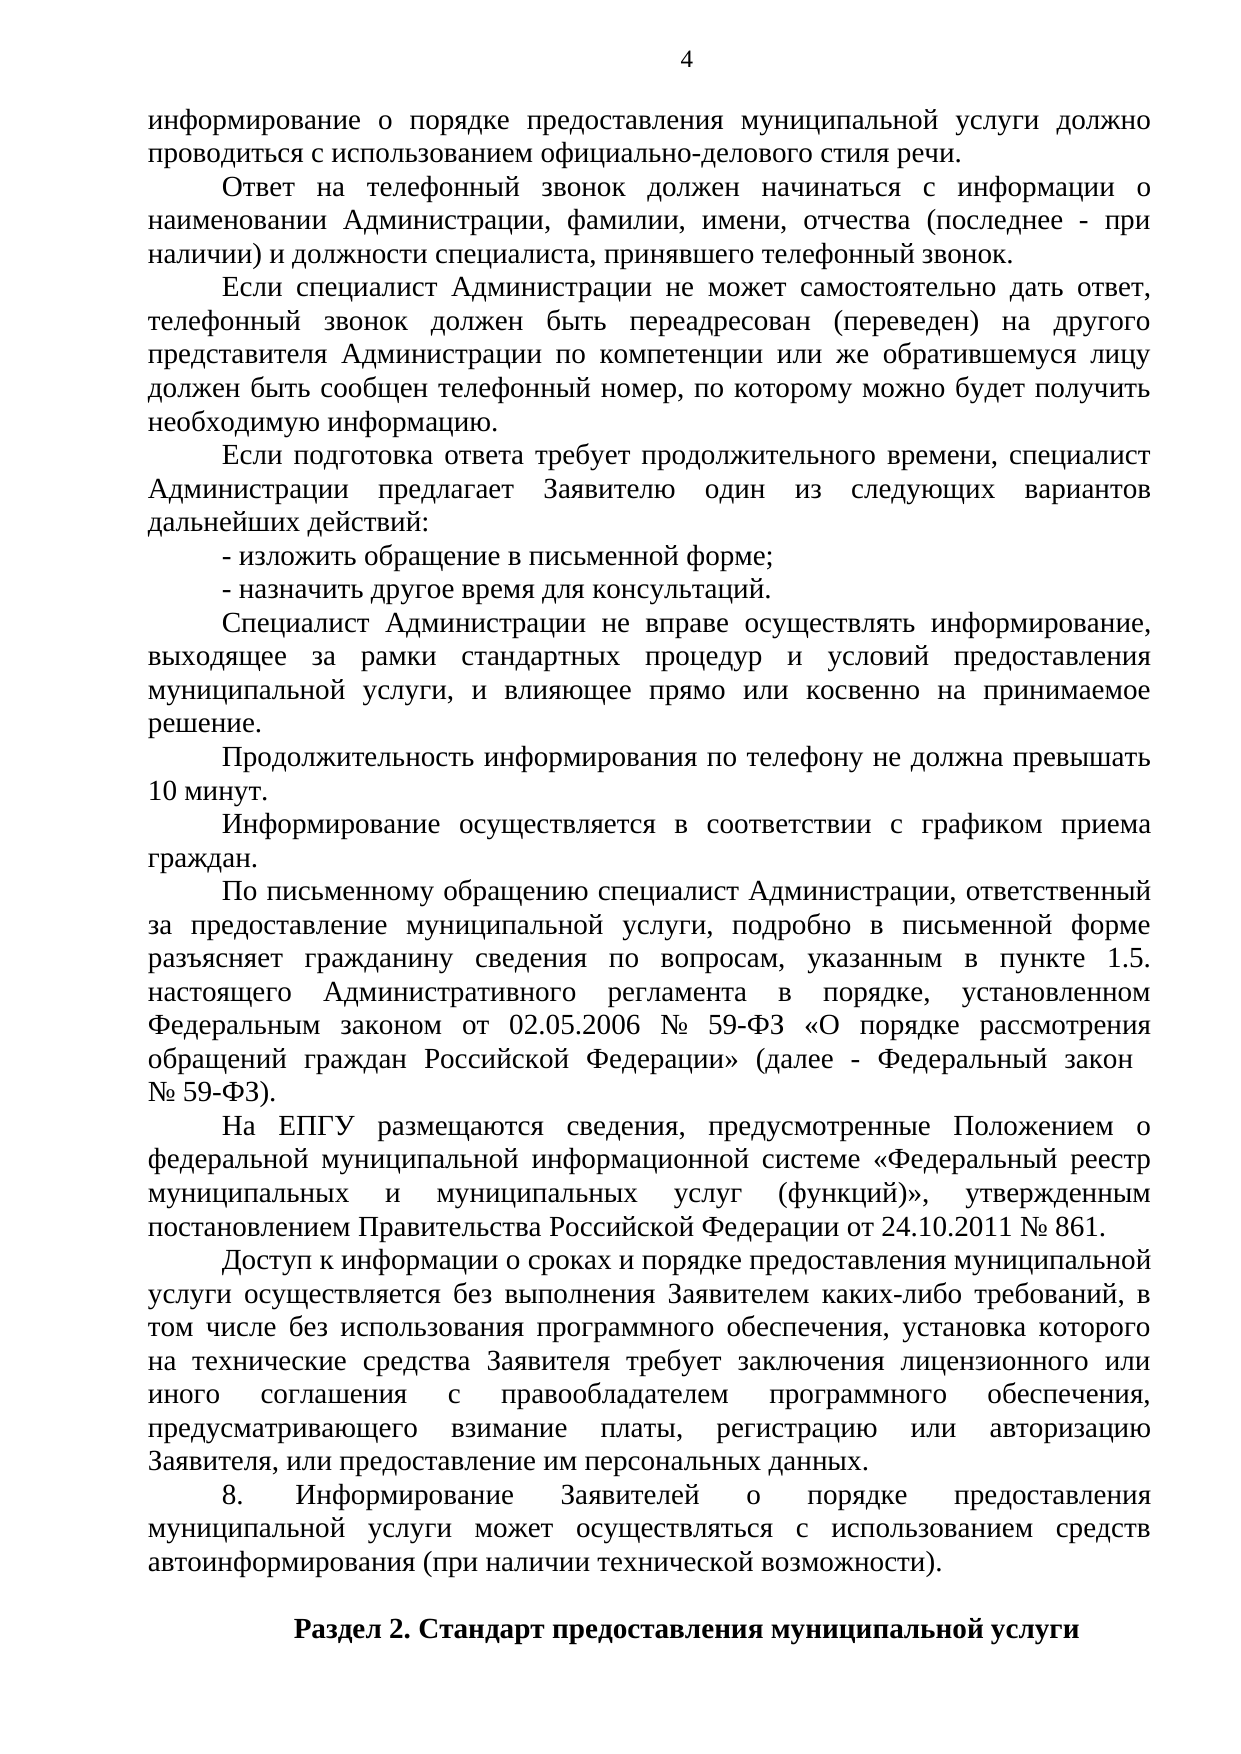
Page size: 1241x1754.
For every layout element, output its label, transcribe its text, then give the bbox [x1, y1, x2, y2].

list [148, 102, 1152, 169]
text Продолжительность информирования по телефону не должна превышать 10 минут. [148, 739, 1152, 806]
text Информирование осуществляется в соответствии с графиком приема граждан. [148, 806, 1152, 873]
text Ответ на телефонный звонок должен начинаться с информации о наименовании Администрации, фамилии, имени, отчества (последнее - при наличии) и должности специалиста, принявшего телефонный звонок. [148, 169, 1152, 269]
list Информирование Заявителей о порядке предоставления муниципальной услуги может осуществляться с использованием средств автоинформирования (при наличии технической возможности). [148, 1477, 1152, 1578]
text Специалист Администрации не вправе осуществлять информирование, выходящее за рамки стандартных процедур и условий предоставления муниципальной услуги, и влияющее прямо или косвенно на принимаемое решение. [148, 605, 1152, 739]
text - назначить другое время для консультаций. [148, 571, 1152, 605]
text - изложить обращение в письменной форме; [148, 538, 1152, 571]
text Если специалист Администрации не может самостоятельно дать ответ, телефонный звонок должен быть переадресован (переведен) на другого представителя Администрации по компетенции или же обратившемуся лицу должен быть сообщен телефонный номер, по которому можно будет получить необходимую информацию. [148, 269, 1152, 437]
text На ЕПГУ размещаются сведения, предусмотренные Положением о федеральной муниципальной информационной системе «Федеральный реестр муниципальных и муниципальных услуг (функций)», утвержденным постановлением Правительства Российской Федерации от 24.10.2011 № 861. [148, 1108, 1152, 1242]
text Раздел 2. Стандарт предоставления муниципальной услуги [148, 1611, 1152, 1645]
text Доступ к информации о сроках и порядке предоставления муниципальной услуги осуществляется без выполнения Заявителем каких-либо требований, в том числе без использования программного обеспечения, установка которого на технические средства Заявителя требует заключения лицензионного или иного соглашения с правообладателем программного обеспечения, предусматривающего взимание платы, регистрацию или авторизацию Заявителя, или предоставление им персональных данных. [148, 1242, 1152, 1477]
text По письменному обращению специалист Администрации, ответственный за предоставление муниципальной услуги, подробно в письменной форме разъясняет гражданину сведения по вопросам, указанным в пункте 1.5. настоящего Административного регламента в порядке, установленном Федеральным законом от 02.05.2006 № 59-ФЗ «О порядке рассмотрения обращений граждан Российской Федерации» (далее - Федеральный закон № 59-ФЗ). [148, 873, 1152, 1108]
text Если подготовка ответа требует продолжительного времени, специалист Администрации предлагает Заявителю один из следующих вариантов дальнейших действий: [148, 437, 1152, 538]
